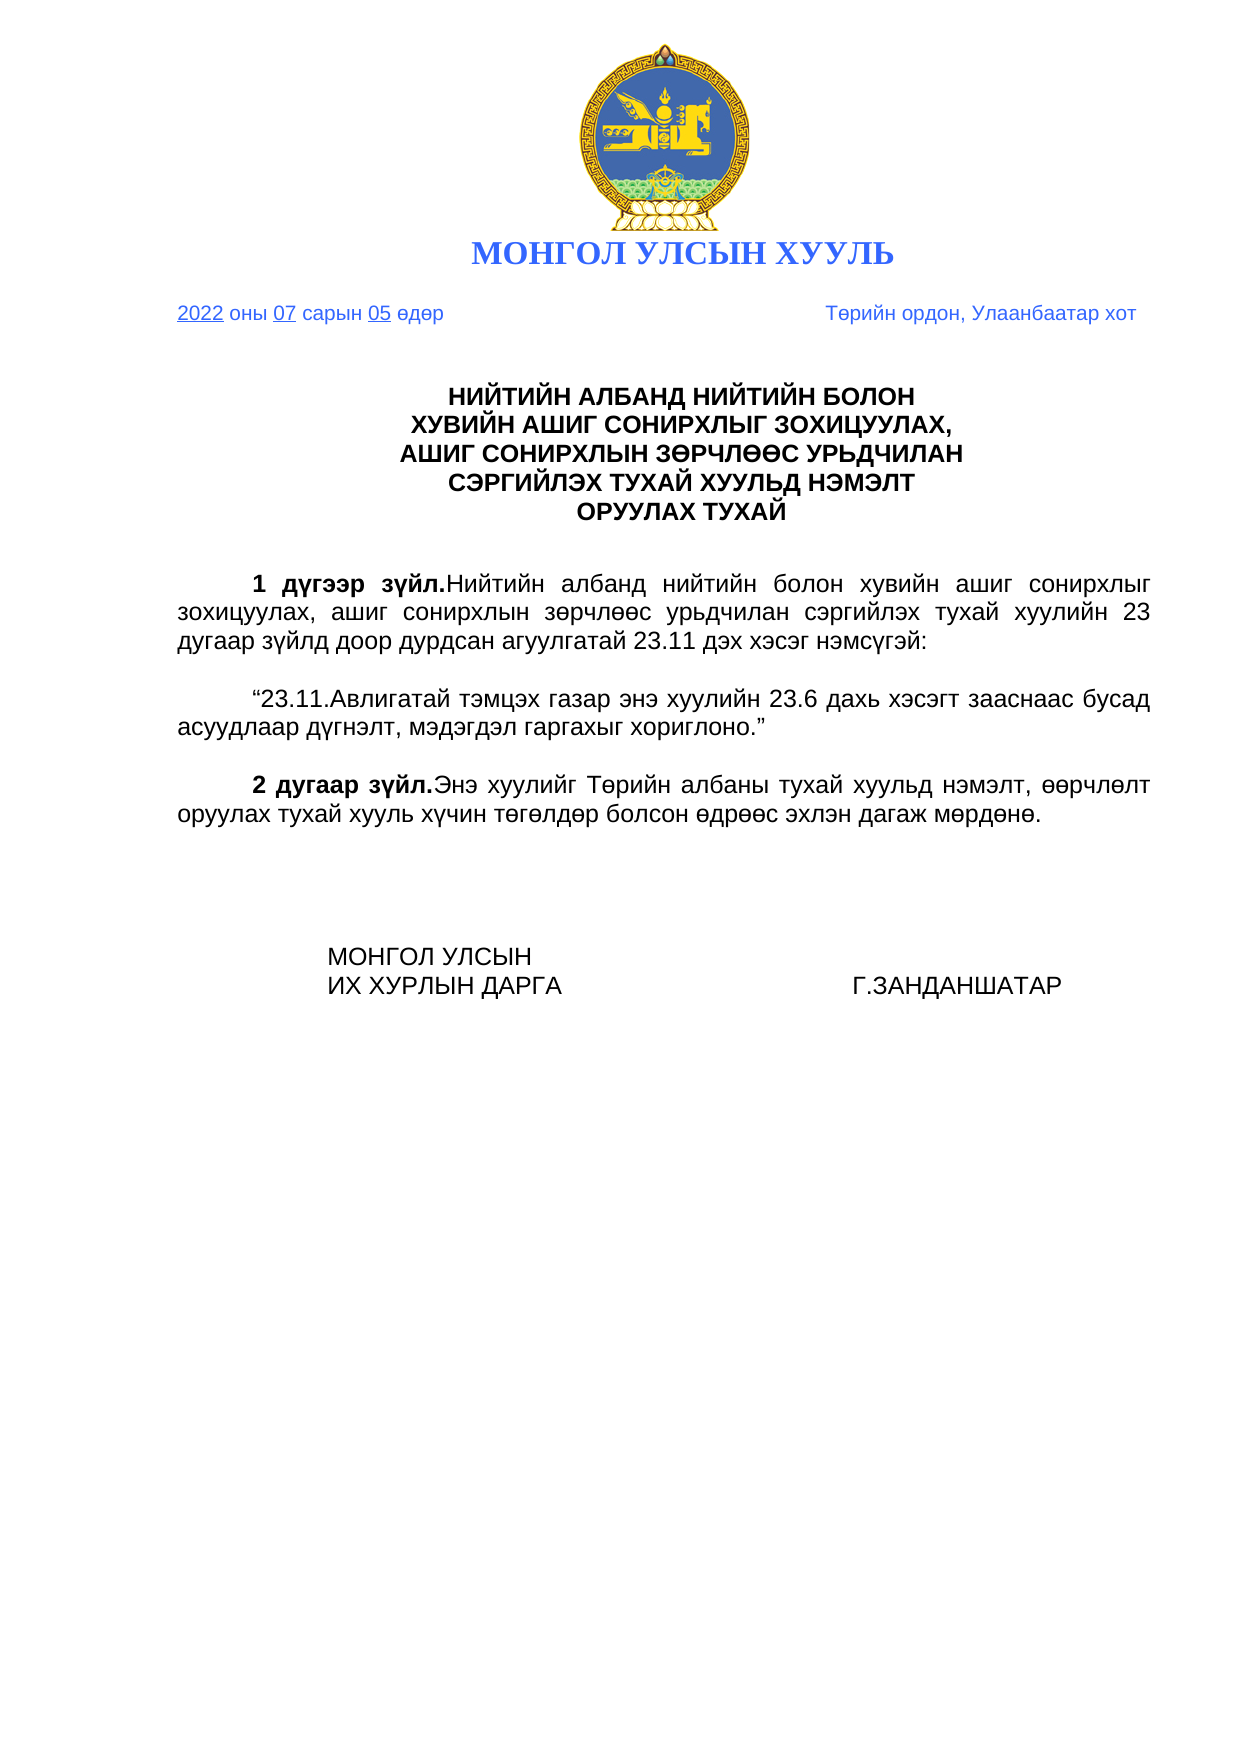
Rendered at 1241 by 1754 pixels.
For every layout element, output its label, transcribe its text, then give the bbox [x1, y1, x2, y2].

text АШИГ СОНИРХЛЫН ЗӨРЧЛӨӨС УРЬДЧИЛАН [177, 439, 1151, 468]
text 2022 оны 07 сарын 05 өдөр Төрийн ордон, Улаанбаатар хот [177, 300, 1151, 324]
text 2 дугаар зүйл.Энэ хуулийг Төрийн албаны тухай хуульд нэмэлт, өөрчлөлт оруулах тухай хууль хүчин төгөлдөр болсон өдрөөс эхлэн дагаж мөрдөнө. [177, 770, 1151, 827]
title МОНГОЛ УЛСЫН ХУУЛЬ [177, 233, 1189, 272]
text МОНГОЛ УЛСЫН [252, 942, 1151, 971]
text “23.11.Авлигатай тэмцэх газар энэ хуулийн 23.6 дахь хэсэгт зааснаас бусад асуудлаар дүгнэлт, мэдэгдэл гаргахыг хориглоно.” [177, 684, 1151, 741]
text ОРУУЛАХ ТУХАЙ [177, 497, 1151, 526]
text 1 дүгээр зүйл.Нийтийн албанд нийтийн болон хувийн ашиг сонирхлыг зохицуулах, ашиг сонирхлын зөрчлөөс урьдчилан сэргийлэх тухай хуулийн 23 дугаар зүйлд доор дурдсан агуулгатай 23.11 дэх хэсэг нэмсүгэй: [177, 569, 1151, 655]
text НИЙТИЙН АЛБАНД НИЙТИЙН БОЛОН [177, 382, 1151, 411]
picture [579, 43, 750, 231]
text СЭРГИЙЛЭХ ТУХАЙ ХУУЛЬД НЭМЭЛТ [177, 468, 1151, 497]
text ИХ ХУРЛЫН ДАРГА Г.ЗАНДАНШАТАР [252, 971, 1151, 1000]
text ХУВИЙН АШИГ СОНИРХЛЫГ ЗОХИЦУУЛАХ, [177, 411, 1151, 439]
